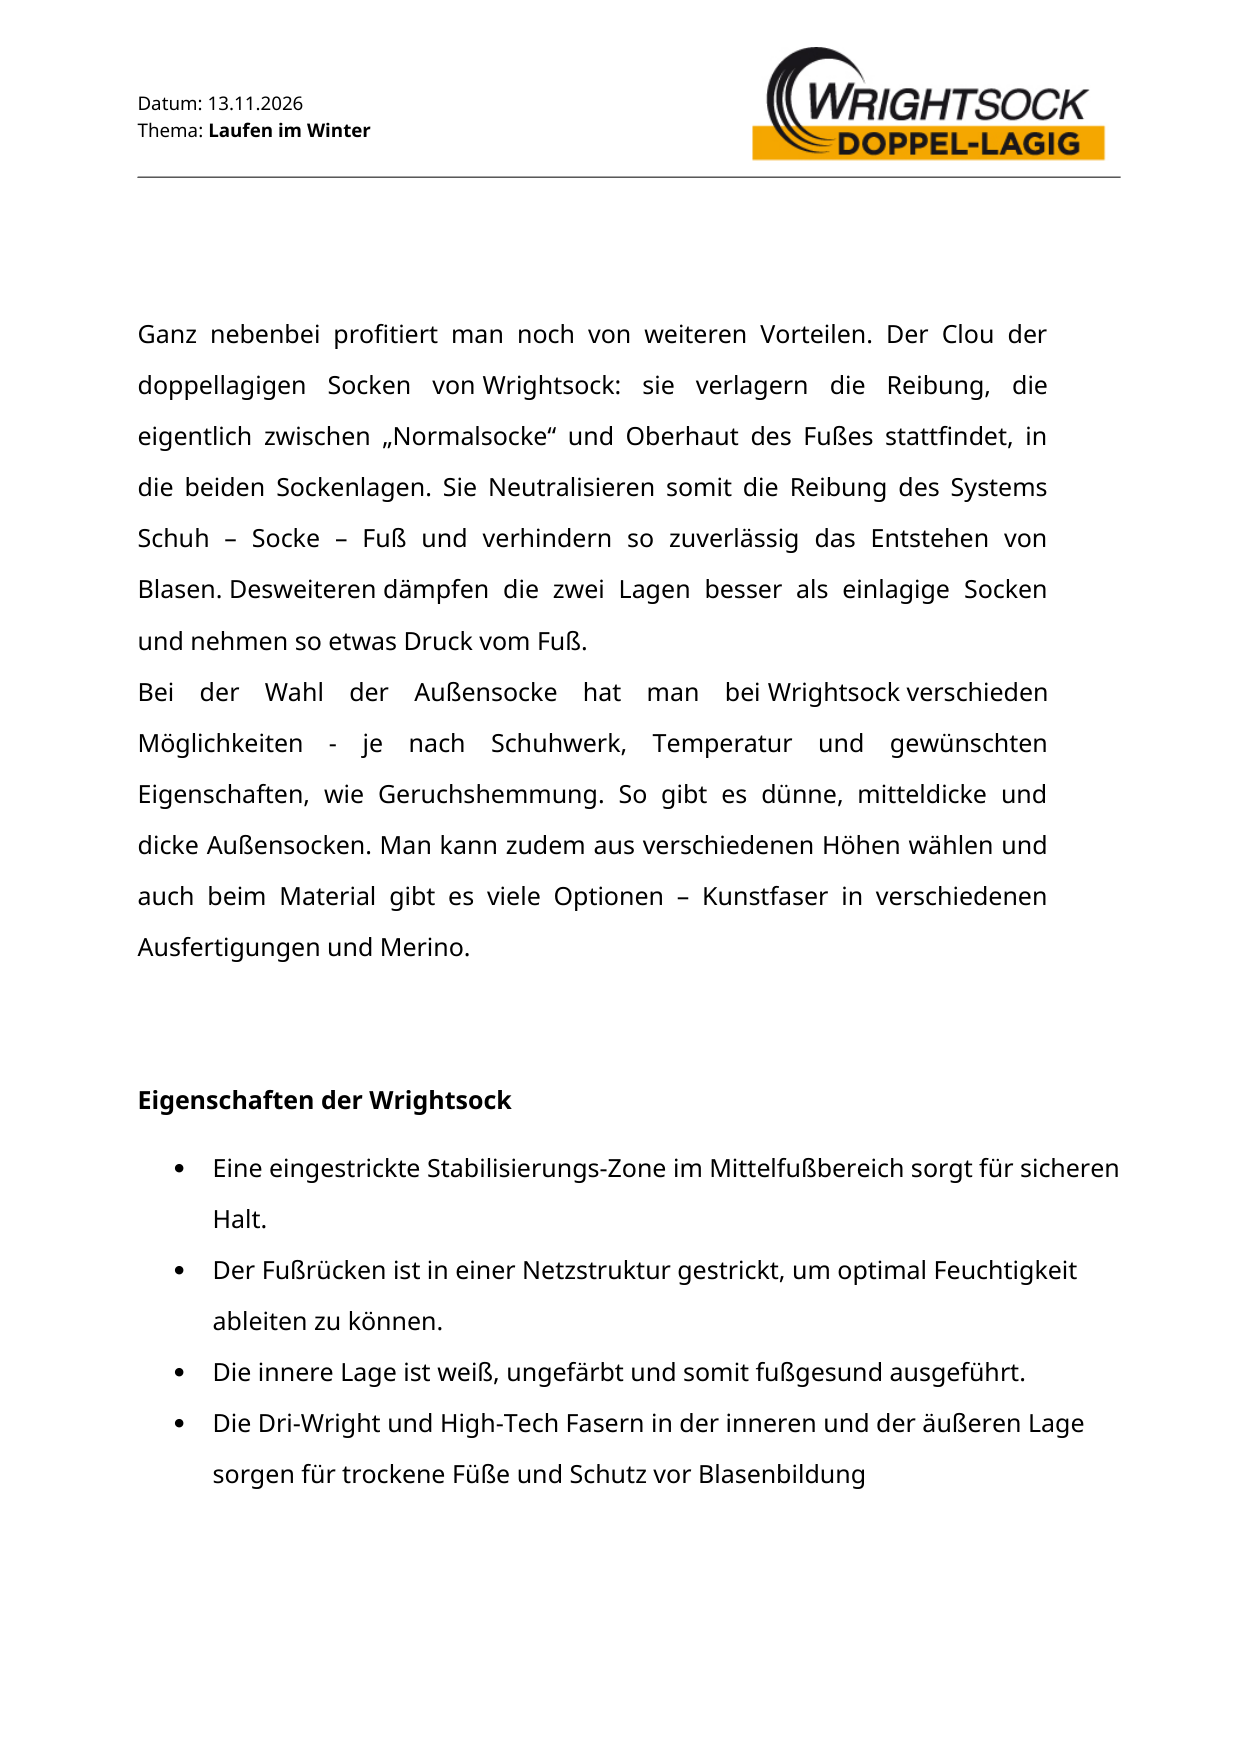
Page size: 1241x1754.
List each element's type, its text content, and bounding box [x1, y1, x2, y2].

picture [752, 47, 1117, 163]
text Bei der Wahl der Außensocke hat man bei Wrightsock verschieden Möglichkeiten - je nach Schuhwerk, Temperatur und gewünschten Eigenschaften, wie Geruchshemmung. So gibt es dünne, mitteldicke und dicke Außensocken. Man kann zudem aus verschiedenen Höhen wählen und auch beim Material gibt es viele Optionen – Kunstfaser in verschiedenen Ausfertigungen und Merino. [137, 674, 1048, 963]
list Eine eingestrickte Stabilisierungs-Zone im Mittelfußbereich sorgt für sicheren Halt. [175, 1151, 1127, 1236]
list Die Dri-Wright und High-Tech Fasern in der inneren und der äußeren Lage sorgen für trockene Füße und Schutz vor Blasenbildung [175, 1406, 1127, 1491]
list Der Fußrücken ist in einer Netzstruktur gestrickt, um optimal Feuchtigkeit ableiten zu können. [175, 1253, 1127, 1338]
text Ganz nebenbei profitiert man noch von weiteren Vorteilen. Der Clou der doppellagigen Socken von Wrightsock: sie verlagern die Reibung, die eigentlich zwischen „Normalsocke“ und Oberhaut des Fußes stattfindet, in die beiden Sockenlagen. Sie Neutralisieren somit die Reibung des Systems Schuh – Socke – Fuß und verhindern so zuverlässig das Entstehen von Blasen. Desweiteren dämpfen die zwei Lagen besser als einlagige Socken und nehmen so etwas Druck vom Fuß. [137, 317, 1048, 657]
list Die innere Lage ist weiß, ungefärbt und somit fußgesund ausgeführt. [175, 1355, 1127, 1389]
text Eigenschaften der Wrightsock [137, 1082, 1048, 1117]
